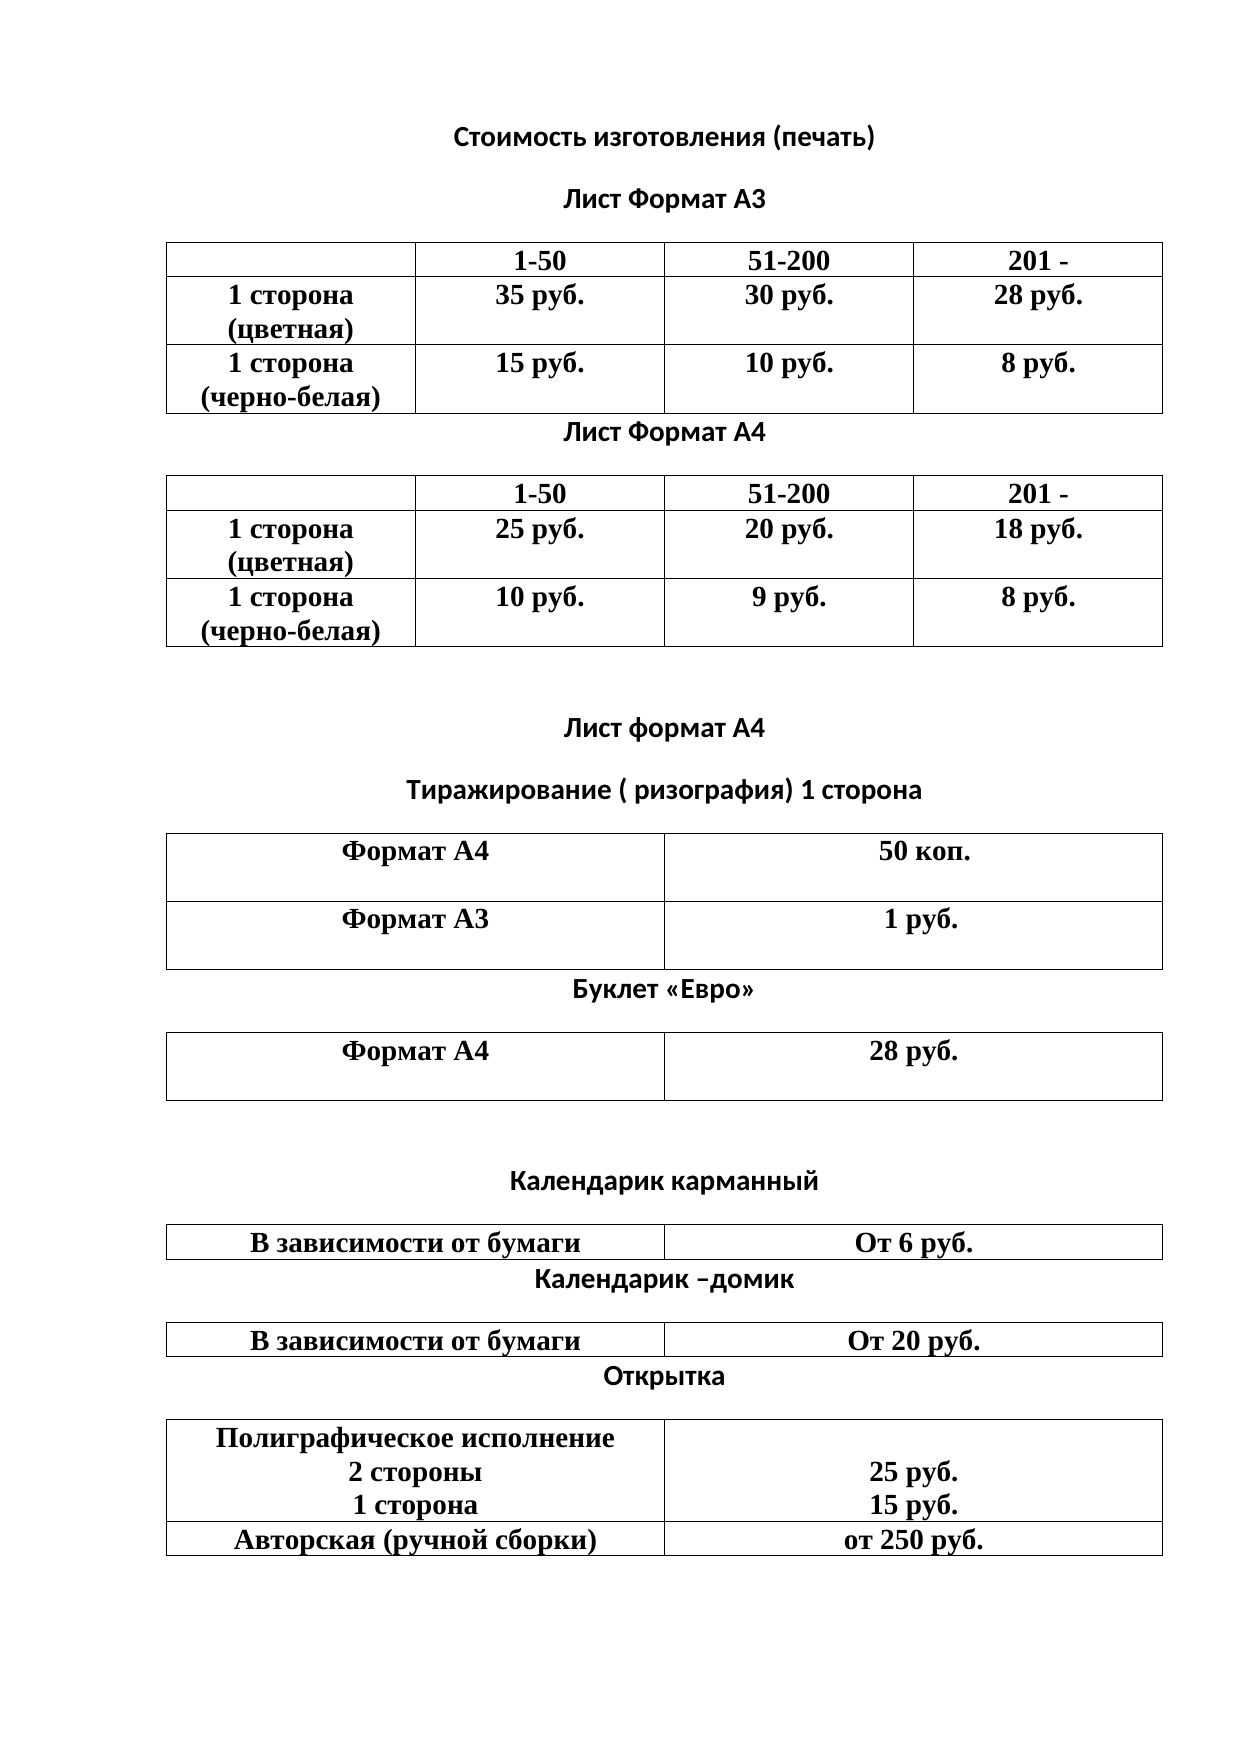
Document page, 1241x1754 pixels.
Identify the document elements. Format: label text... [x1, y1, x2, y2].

table_header [167, 476, 415, 510]
table_header 50 коп. [665, 834, 1162, 901]
table_header 1-50 [416, 476, 664, 510]
table_cell 10 руб. [665, 345, 913, 412]
table_header 28 руб. [665, 1033, 1162, 1100]
table_cell 8 руб. [914, 579, 1162, 646]
table_header От 6 руб. [665, 1225, 1162, 1259]
table_cell 20 руб. [665, 511, 913, 578]
text Открытка [177, 1357, 1152, 1393]
table_cell 1 сторона (черно-белая) [167, 579, 415, 646]
table_header В зависимости от бумаги [167, 1225, 664, 1259]
table_header Формат А4 [167, 834, 664, 901]
table_header Формат А4 [167, 1033, 664, 1100]
table_cell 1 руб. [665, 902, 1162, 969]
table_cell Формат А3 [167, 902, 664, 969]
table_header [167, 243, 415, 276]
table_header 201 - [914, 476, 1162, 510]
text Лист Формат А4 [177, 414, 1152, 449]
table_cell 25 руб. [416, 511, 664, 578]
table_header 51-200 [665, 476, 913, 510]
table_cell 15 руб. [416, 345, 664, 412]
table_header В зависимости от бумаги [167, 1323, 664, 1356]
text Буклет «Евро» [177, 970, 1152, 1005]
table_header 51-200 [665, 243, 913, 276]
text Лист формат А4 [177, 709, 1152, 744]
table_cell 18 руб. [914, 511, 1162, 578]
text Тиражирование ( ризография) 1 сторона [177, 771, 1152, 806]
table_cell 35 руб. [416, 277, 664, 344]
table_cell 1 сторона (черно-белая) [167, 345, 415, 412]
table_header 1-50 [416, 243, 664, 276]
text Календарик карманный [177, 1162, 1152, 1198]
table_cell 1 сторона (цветная) [167, 277, 415, 344]
table_cell 30 руб. [665, 277, 913, 344]
text Стоимость изготовления (печать) [177, 118, 1152, 154]
table_header 201 - [914, 243, 1162, 276]
text Календарик –домик [177, 1260, 1152, 1296]
table_cell 9 руб. [665, 579, 913, 646]
table_cell Авторская (ручной сборки) [167, 1522, 664, 1555]
table_cell от 250 руб. [665, 1522, 1162, 1555]
table_header Полиграфическое исполнение 2 стороны 1 сторона [167, 1420, 664, 1521]
table_cell 10 руб. [416, 579, 664, 646]
text Лист Формат А3 [177, 180, 1152, 216]
table_header 25 руб. 15 руб. [665, 1420, 1162, 1521]
table_cell 1 сторона (цветная) [167, 511, 415, 578]
table_cell 28 руб. [914, 277, 1162, 344]
table_header От 20 руб. [665, 1323, 1162, 1356]
table_cell 8 руб. [914, 345, 1162, 412]
